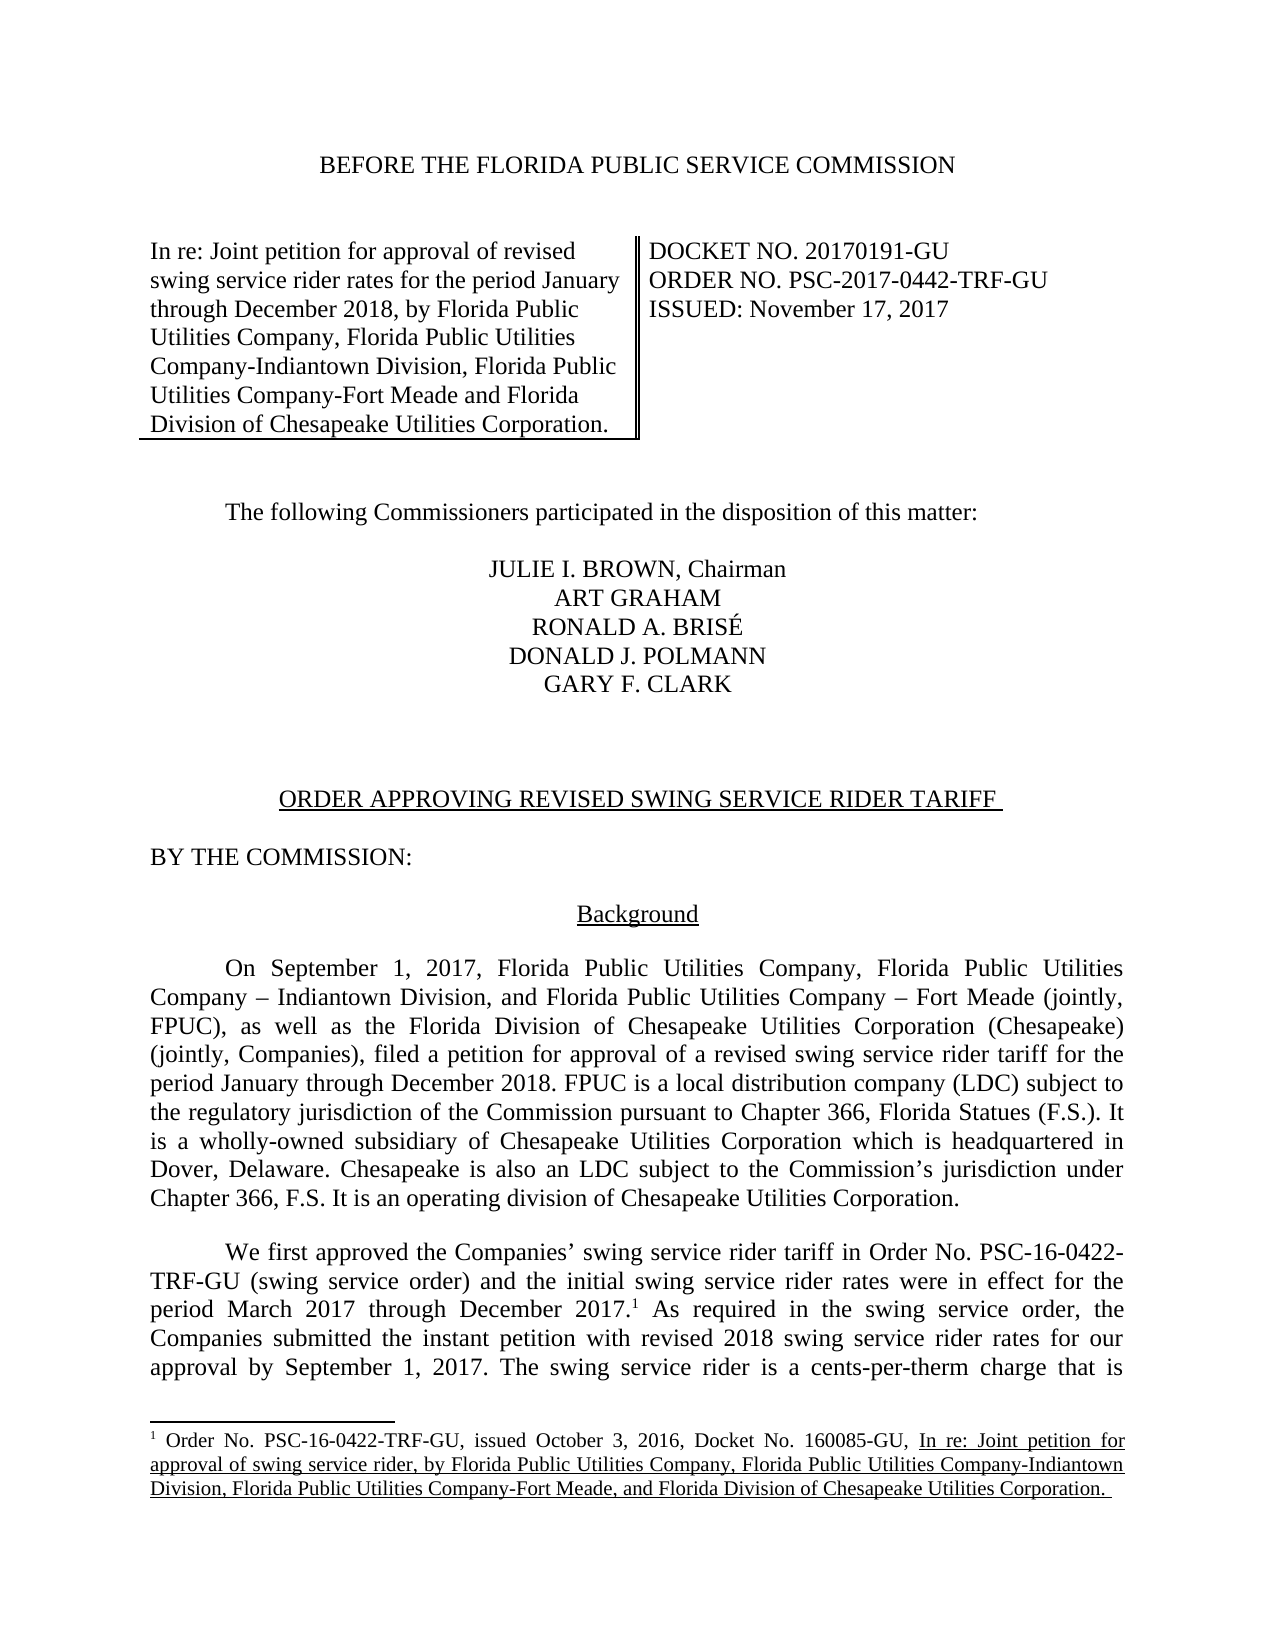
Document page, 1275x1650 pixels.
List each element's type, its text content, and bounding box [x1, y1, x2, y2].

text On September 1, 2017, Florida Public Utilities Company, Florida Public Utilities Company – Indiantown Division, and Florida Public Utilities Company – Fort Meade (jointly, FPUC), as well as the Florida Division of Chesapeake Utilities Corporation (Chesapeake) (jointly, Companies), filed a petition for approval of a revised swing service rider tariff for the period January through December 2018. FPUC is a local distribution company (LDC) subject to the regulatory jurisdiction of the Commission pursuant to Chapter 366, Florida Statues (F.S.). It is a wholly-owned subsidiary of Chesapeake Utilities Corporation which is headquartered in Dover, Delaware. Chesapeake is also an LDC subject to the Commission’s jurisdiction under Chapter 366, F.S. It is an operating division of Chesapeake Utilities Corporation. [150, 953, 1125, 1212]
text Background [150, 899, 1125, 928]
text BY THE COMMISSION: [150, 842, 1125, 871]
table_header In re: Joint petition for approval of revised swing service rider rates for the period January through December 2018, by Florida Public Utilities Company, Florida Public Utilities Company-Indiantown Division, Florida Public Utilities Company-Fort Meade and Florida Division of Chesapeake Utilities Corporation. [139, 236, 635, 437]
text ORDER APPROVING REVISED SWING SERVICE RIDER TARIFF [150, 784, 1125, 813]
text RONALD A. BRISÉ [150, 612, 1125, 641]
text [150, 1237, 1125, 1381]
text JULIE I. BROWN, Chairman [150, 554, 1125, 583]
text GARY F. CLARK [150, 669, 1125, 698]
subtitle BEFORE THE FLORIDA PUBLIC SERVICE COMMISSION [150, 150, 1125, 179]
text ART GRAHAM [150, 583, 1125, 612]
table_header DOCKET NO. 20170191-GU ORDER NO. PSC-2017-0442-TRF-GU ISSUED: November 17, 2017 [640, 236, 1136, 437]
text DONALD J. POLMANN [150, 641, 1125, 669]
text The following Commissioners participated in the disposition of this matter: [150, 497, 1125, 526]
